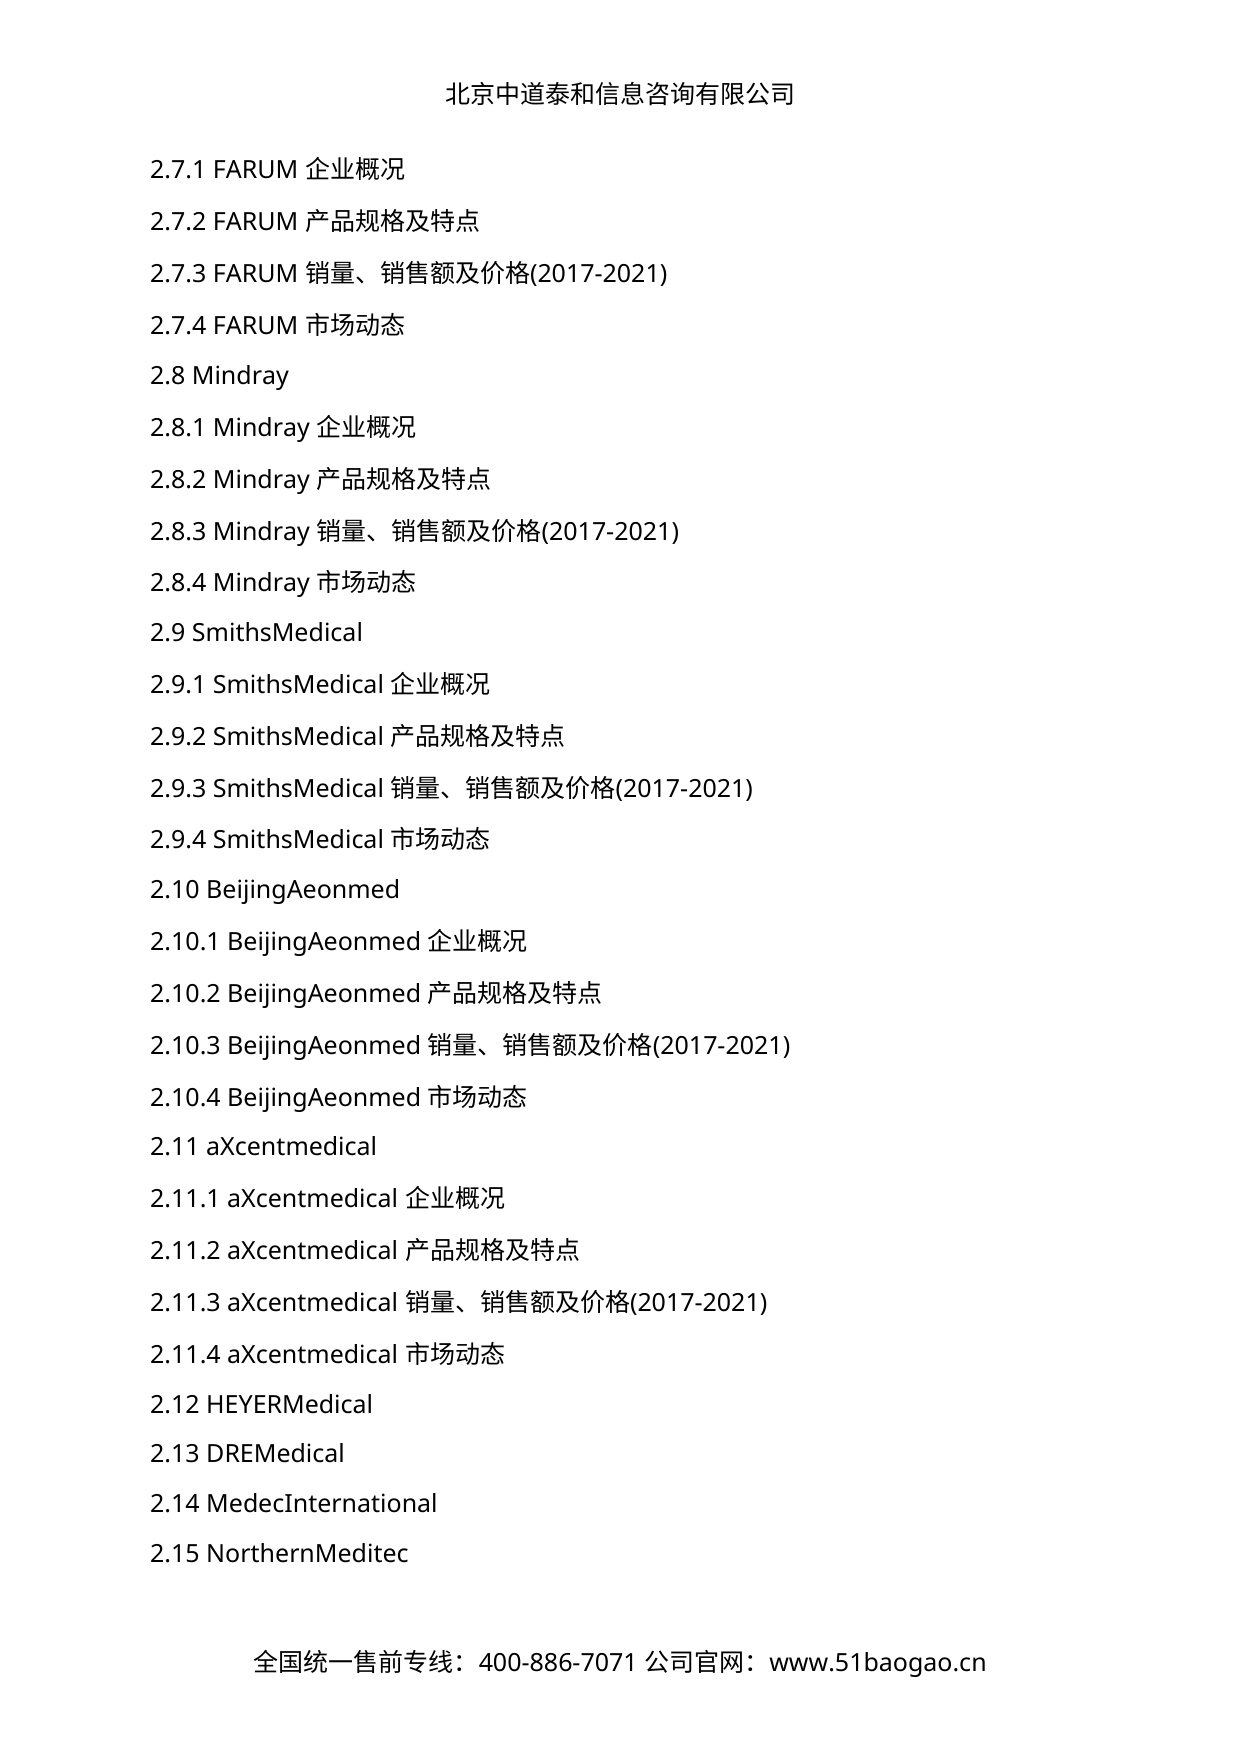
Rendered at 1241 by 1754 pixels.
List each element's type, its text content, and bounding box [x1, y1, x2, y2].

text 2.7.4 FARUM 市场动态 [150, 306, 1090, 342]
text 2.9.1 SmithsMedical 企业概况 [150, 664, 1090, 701]
text 2.10 BeijingAeonmed [150, 872, 1090, 906]
text 2.9.4 SmithsMedical 市场动态 [150, 820, 1090, 856]
text 2.15 NorthernMeditec [150, 1535, 1090, 1569]
text 2.7.3 FARUM 销量、销售额及价格(2017-2021) [150, 254, 1090, 290]
text 2.14 MedecInternational [150, 1486, 1090, 1520]
text 2.11.3 aXcentmedical 销量、销售额及价格(2017-2021) [150, 1282, 1090, 1319]
text 2.11 aXcentmedical [150, 1129, 1090, 1163]
text 2.8.2 Mindray 产品规格及特点 [150, 459, 1090, 495]
text 2.8.3 Mindray 销量、销售额及价格(2017-2021) [150, 511, 1090, 547]
text 2.10.3 BeijingAeonmed 销量、销售额及价格(2017-2021) [150, 1025, 1090, 1062]
text 2.8 Mindray [150, 357, 1090, 392]
text 2.9.3 SmithsMedical 销量、销售额及价格(2017-2021) [150, 768, 1090, 804]
text 2.11.4 aXcentmedical 市场动态 [150, 1334, 1090, 1371]
text 2.7.2 FARUM 产品规格及特点 [150, 202, 1090, 238]
text 2.10.4 BeijingAeonmed 市场动态 [150, 1077, 1090, 1113]
text 2.7.1 FARUM 企业概况 [150, 150, 1090, 186]
text 2.10.2 BeijingAeonmed 产品规格及特点 [150, 973, 1090, 1010]
text 2.11.2 aXcentmedical 产品规格及特点 [150, 1231, 1090, 1267]
text 2.9.2 SmithsMedical 产品规格及特点 [150, 716, 1090, 752]
text 2.10.1 BeijingAeonmed 企业概况 [150, 922, 1090, 958]
text 2.8.1 Mindray 企业概况 [150, 407, 1090, 443]
text 2.13 DREMedical [150, 1436, 1090, 1470]
text 2.9 SmithsMedical [150, 615, 1090, 649]
text 2.8.4 Mindray 市场动态 [150, 563, 1090, 599]
text 2.12 HEYERMedical [150, 1386, 1090, 1420]
text 2.11.1 aXcentmedical 企业概况 [150, 1179, 1090, 1215]
